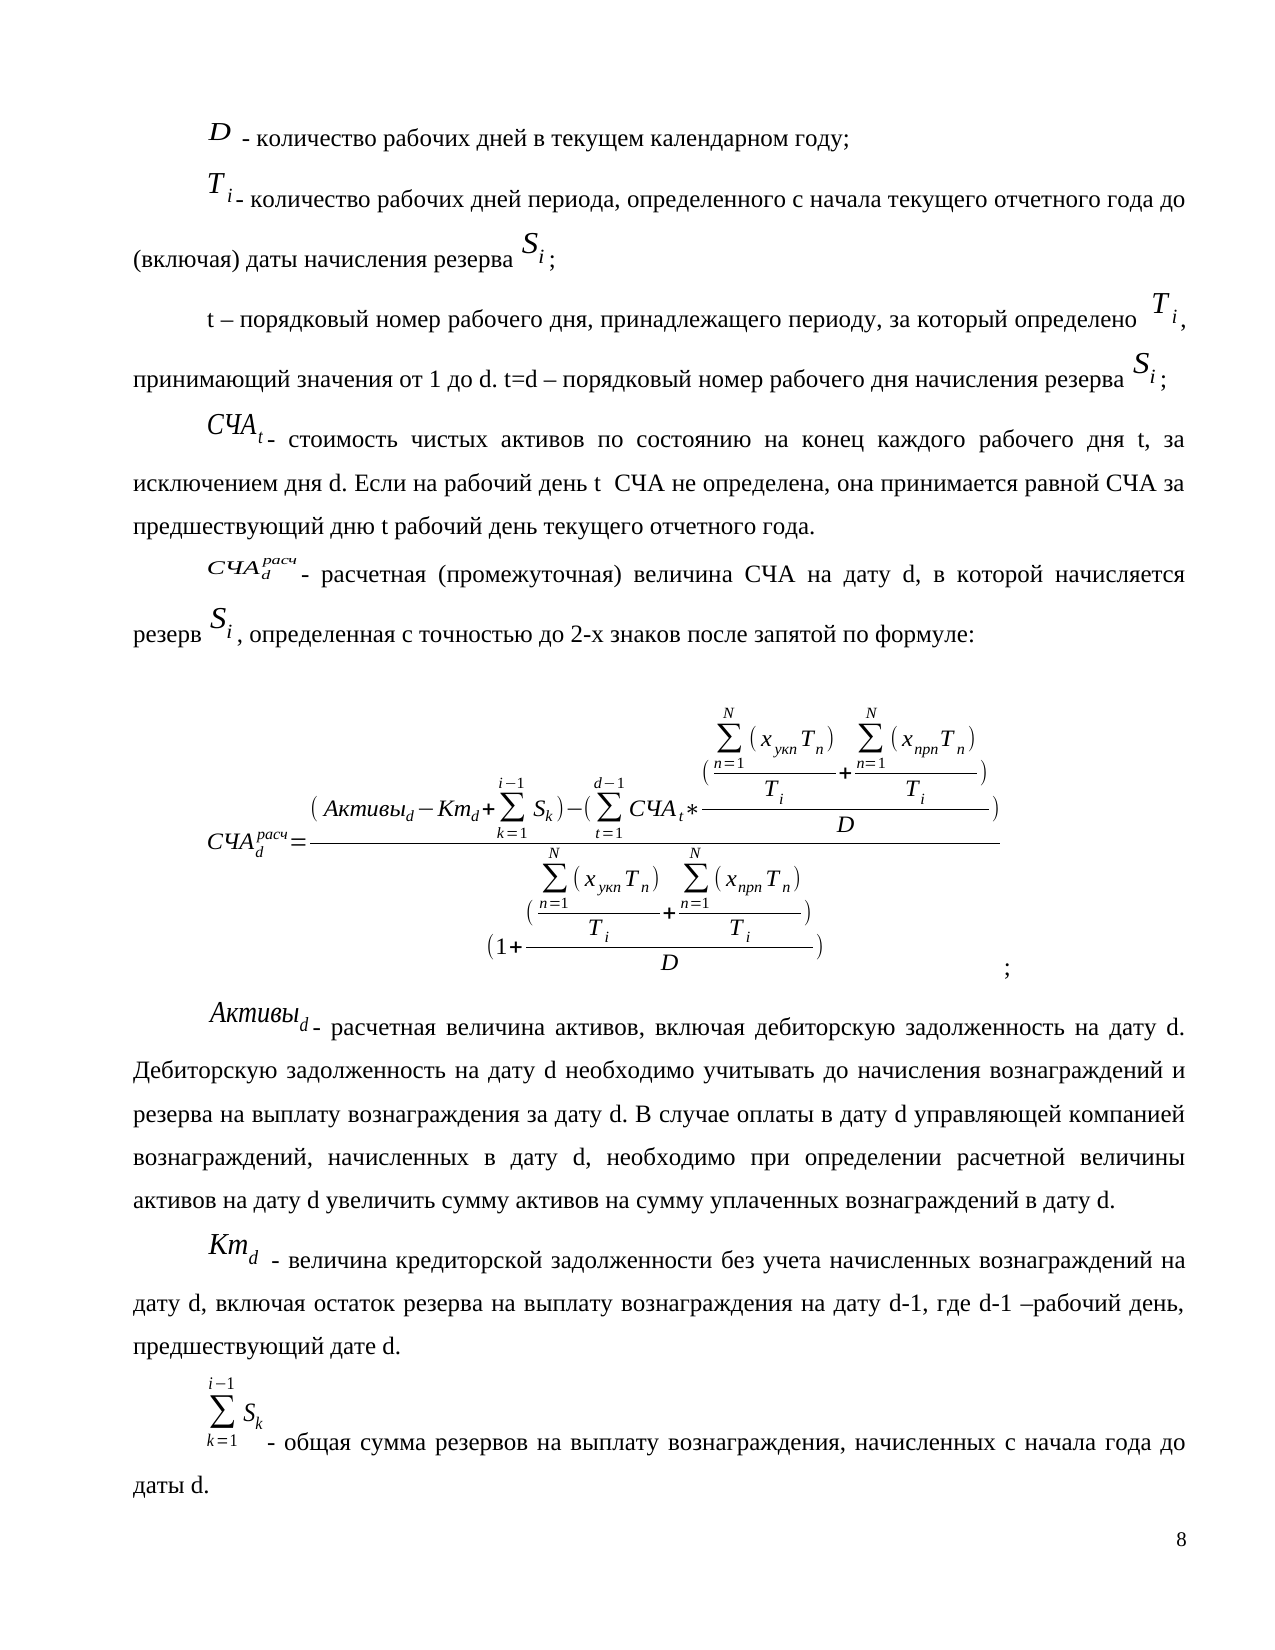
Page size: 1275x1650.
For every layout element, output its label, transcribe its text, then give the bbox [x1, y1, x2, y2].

text - общая сумма резервов на выплату вознаграждения, начисленных с начала года до даты d. [133, 1374, 1186, 1499]
text - стоимость чистых активов по состоянию на конец каждого рабочего дня t, за исключением дня d. Если на рабочий день t СЧА не определена, она принимается равной СЧА за предшествующий дню t рабочий день текущего отчетного года. [133, 407, 1186, 539]
text - количество рабочих дней в текущем календарном году; [133, 118, 1186, 152]
text - расчетная величина активов, включая дебиторскую задолженность на дату d. Дебиторскую задолженность на дату d необходимо учитывать до начисления вознаграждений и резерва на выплату вознаграждения за дату d. В случае оплаты в дату d управляющей компанией вознаграждений, начисленных в дату d, необходимо при определении расчетной величины активов на дату d увеличить сумму активов на сумму уплаченных вознаграждений в дату d. [133, 995, 1186, 1214]
text ; [133, 706, 1186, 981]
text t – порядковый номер рабочего дня, принадлежащего периоду, за который определено , принимающий значения от 1 до d. t=d – порядковый номер рабочего дня начисления резерва ; [133, 287, 1186, 393]
text - количество рабочих дней периода, определенного с начала текущего отчетного года до (включая) даты начисления резерва ; [133, 167, 1186, 273]
text - расчетная (промежуточная) величина СЧА на дату d, в которой начисляется резерв , определенная с точностью до 2-х знаков после запятой по формуле: [133, 554, 1186, 648]
text - величина кредиторской задолженности без учета начисленных вознаграждений на дату d, включая остаток резерва на выплату вознаграждения на дату d-1, где d-1 –рабочий день, предшествующий дате d. [133, 1228, 1186, 1360]
